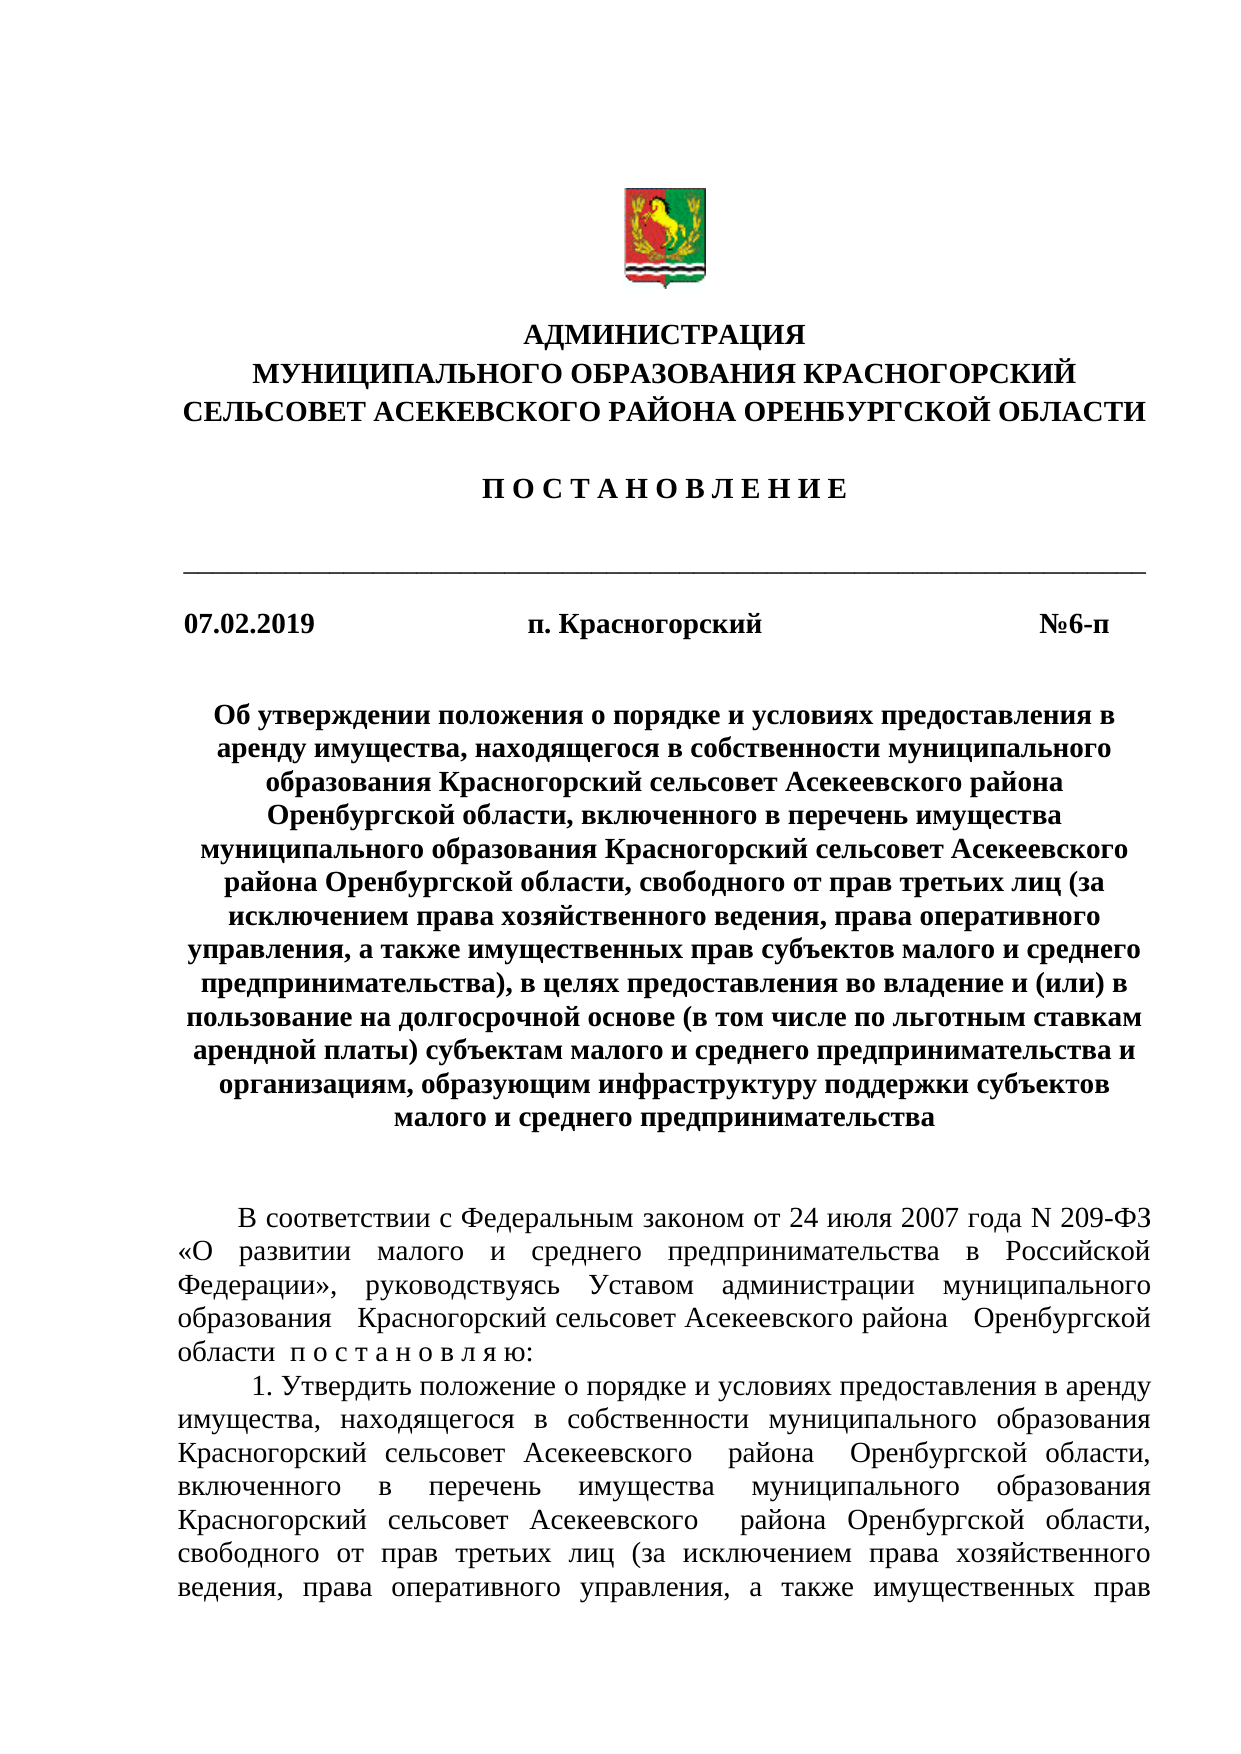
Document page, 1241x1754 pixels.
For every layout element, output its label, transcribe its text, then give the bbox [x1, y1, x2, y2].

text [177, 1368, 1152, 1602]
text МУНИЦИПАЛЬНОГО ОБРАЗОВАНИЯ КРАСНОГОРСКИЙ СЕЛЬСОВЕТ АСЕКЕВСКОГО РАЙОНА ОРЕНБУРГСКОЙ ОБЛАСТИ [177, 356, 1152, 428]
text П О С Т А Н О В Л Е Н И Е [177, 472, 1152, 505]
text __________________________________________________________________ [177, 543, 1152, 577]
text АДМИНИСТРАЦИЯ [177, 317, 1152, 351]
picture [623, 188, 706, 289]
text Об утверждении положения о порядке и условиях предоставления в аренду имущества, находящегося в собственности муниципального образования Красногорский сельсовет Асекеевского района Оренбургской области, включенного в перечень имущества муниципального образования Красногорский сельсовет Асекеевского района Оренбургской области, свободного от прав третьих лиц (за исключением права хозяйственного ведения, права оперативного управления, а также имущественных прав субъектов малого и среднего предпринимательства), в целях предоставления во владение и (или) в пользование на долгосрочной основе (в том числе по льготным ставкам арендной платы) субъектам малого и среднего предпринимательства и организациям, образующим инфраструктуру поддержки субъектов малого и среднего предпринимательства [177, 697, 1152, 1133]
text 07.02.2019 п. Красногорский №6-п [177, 606, 1152, 639]
text В соответствии с Федеральным законом от 24 июля 2007 года N 209-ФЗ «О развитии малого и среднего предпринимательства в Российской Федерации», руководствуясь Уставом администрации муниципального образования Красногорский сельсовет Асекеевского района Оренбургской области п о с т а н о в л я ю: [177, 1200, 1152, 1368]
